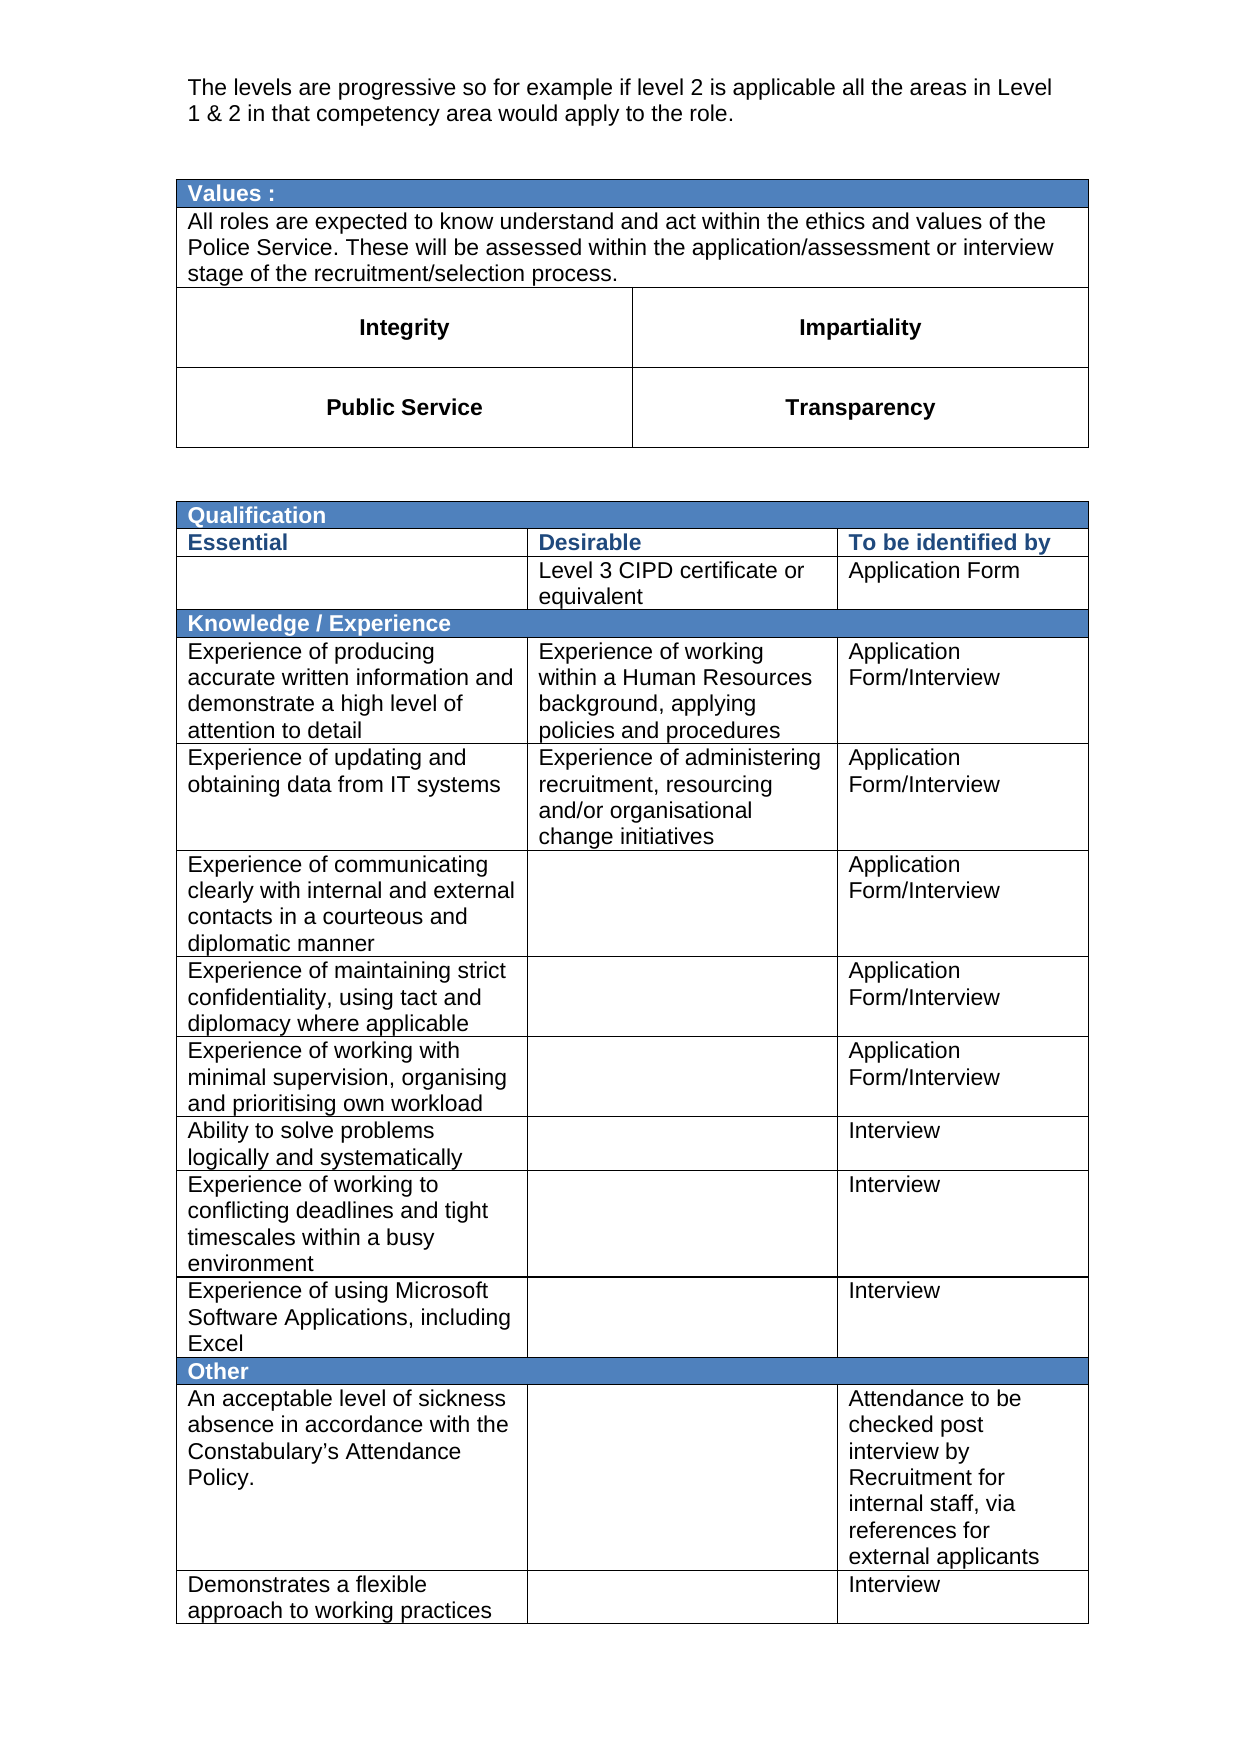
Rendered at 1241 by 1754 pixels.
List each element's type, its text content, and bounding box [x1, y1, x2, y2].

table_cell Experience of maintaining strict confidentiality, using tact and diplomacy where applicable [177, 957, 527, 1036]
table_cell Experience of working within a Human Resources background, applying policies and procedures [528, 638, 837, 743]
table_cell Experience of updating and obtaining data from IT systems [177, 744, 527, 849]
table_cell [528, 1037, 837, 1116]
table_cell To be identified by [838, 529, 1088, 556]
table_cell Essential [177, 529, 527, 556]
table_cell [177, 1571, 527, 1623]
table_cell Interview [838, 1171, 1088, 1276]
table_cell Application Form/Interview [838, 851, 1088, 956]
table_cell [528, 851, 837, 956]
table_cell Public Service [177, 368, 632, 447]
table_cell Interview [838, 1117, 1088, 1170]
table_cell [177, 557, 527, 609]
table_cell Experience of administering recruitment, resourcing and/or organisational change initiatives [528, 744, 837, 849]
table_header Qualification [177, 502, 1088, 528]
table_cell Experience of producing accurate written information and demonstrate a high level of attention to detail [177, 638, 527, 743]
table_cell Experience of communicating clearly with internal and external contacts in a courteous and diplomatic manner [177, 851, 527, 956]
table_cell An acceptable level of sickness absence in accordance with the Constabulary’s Attendance Policy. [177, 1385, 527, 1569]
table_cell Interview [838, 1278, 1088, 1357]
table_cell Application Form/Interview [838, 1037, 1088, 1116]
table_cell Application Form/Interview [838, 638, 1088, 743]
table_cell Knowledge / Experience [177, 610, 1088, 637]
table_cell Interview [838, 1571, 1088, 1623]
table_cell Attendance to be checked post interview by Recruitment for internal staff, via references for external applicants [838, 1385, 1088, 1569]
table_cell Application Form [838, 557, 1088, 609]
table_cell Impartiality [633, 288, 1088, 367]
table_header Values : [177, 180, 1088, 207]
table_cell Level 3 CIPD certificate or equivalent [528, 557, 837, 609]
table_cell All roles are expected to know understand and act within the ethics and values of the Police Service. These will be assessed within the application/assessment or interview stage of the recruitment/selection process. [177, 208, 1088, 287]
table_cell Application Form/Interview [838, 957, 1088, 1036]
table_cell [528, 1278, 837, 1357]
table_cell [528, 1571, 837, 1623]
table_cell [528, 1385, 837, 1569]
table_cell Experience of working to conflicting deadlines and tight timescales within a busy environment [177, 1171, 527, 1276]
text The levels are progressive so for example if level 2 is applicable all the areas in Level 1 & 2 in that competency area would apply to the role. [187, 74, 1053, 127]
table_cell Application Form/Interview [838, 744, 1088, 849]
table_cell Transparency [633, 368, 1088, 447]
table_cell Ability to solve problems logically and systematically [177, 1117, 527, 1170]
table_cell Integrity [177, 288, 632, 367]
table_cell [528, 957, 837, 1036]
table_cell Experience of working with minimal supervision, organising and prioritising own workload [177, 1037, 527, 1116]
table_cell [528, 1117, 837, 1170]
table_cell Desirable [528, 529, 837, 556]
table_cell Other [177, 1358, 1088, 1384]
table_cell Experience of using Microsoft Software Applications, including Excel [177, 1278, 527, 1357]
table_cell [528, 1171, 837, 1276]
